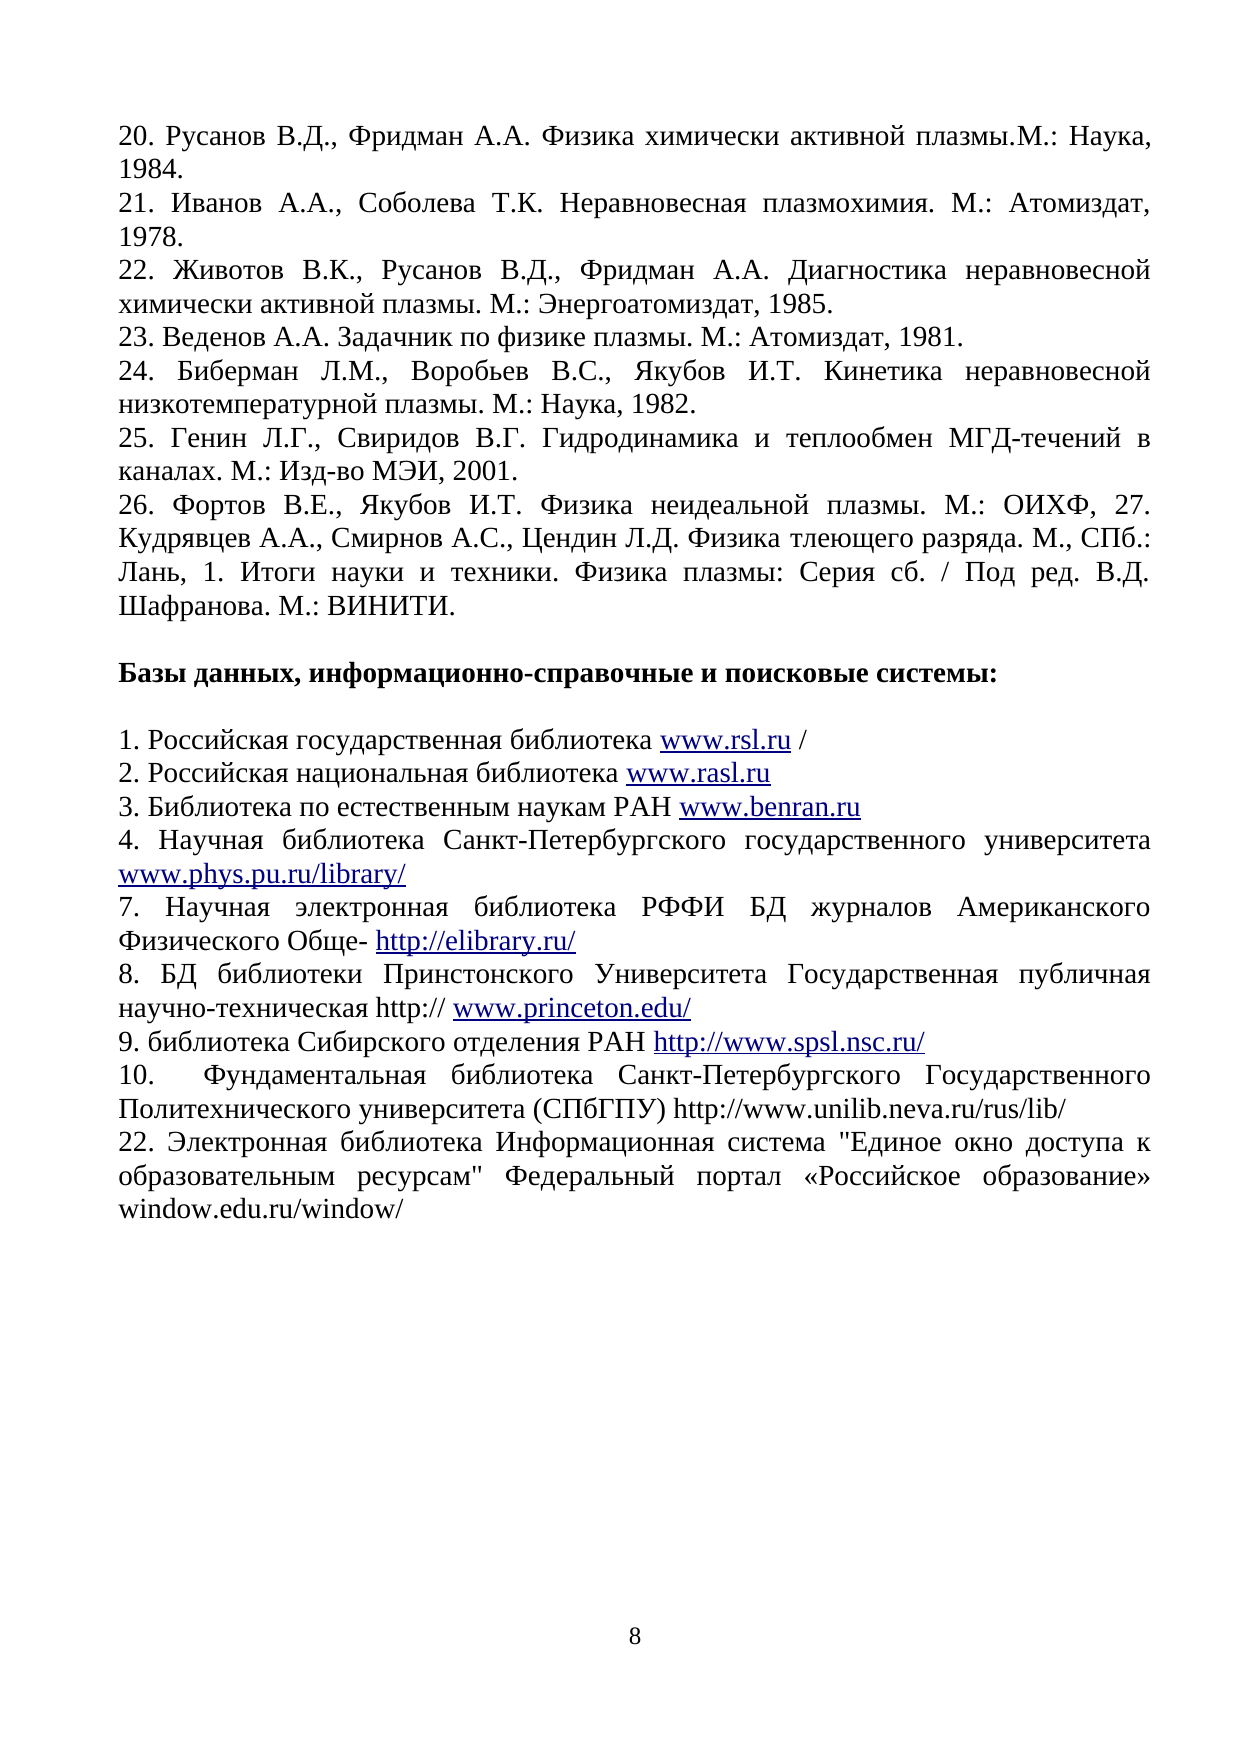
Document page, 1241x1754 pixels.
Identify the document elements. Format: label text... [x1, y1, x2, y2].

text 3. Библиотека по естественным наукам РАН www.benran.ru [118, 789, 1152, 822]
text Базы данных, информационно-справочные и поисковые системы: [118, 655, 1152, 688]
text 2. Российская национальная библиотека www.rasl.ru [118, 755, 1152, 789]
text 21. Иванов А.А., Соболева Т.К. Неравновесная плазмохимия. М.: Атомиздат, 1978. [118, 185, 1152, 252]
text 10. Фундаментальная библиотека Санкт-Петербургского Государственного Политехнического университета (СПбГПУ) http://www.unilib.neva.ru/rus/lib/ [118, 1057, 1152, 1124]
text 20. Русанов В.Д., Фридман А.А. Физика химически активной плазмы.М.: Наука, 1984. [118, 118, 1152, 185]
text 25. Генин Л.Г., Свиридов В.Г. Гидродинамика и теплообмен МГД-течений в каналах. М.: Изд-во МЭИ, 2001. [118, 420, 1152, 487]
text 22. Животов В.К., Русанов В.Д., Фридман А.А. Диагностика неравновесной химически активной плазмы. М.: Энергоатомиздат, 1985. [118, 252, 1152, 319]
text 23. Веденов А.А. Задачник по физике плазмы. М.: Атомиздат, 1981. [118, 319, 1152, 353]
text 1. Российская государственная библиотека www.rsl.ru / [118, 722, 1152, 755]
text 26. Фортов В.Е., Якубов И.Т. Физика неидеальной плазмы. М.: ОИХФ, 27. Кудрявцев А.А., Смирнов А.С., Цендин Л.Д. Физика тлеющего разряда. М., СПб.: Лань, 1. Итоги науки и техники. Физика плазмы: Серия сб. / Под ред. В.Д. Шафранова. М.: ВИНИТИ. [118, 487, 1152, 621]
text 24. Биберман Л.М., Воробьев В.С., Якубов И.Т. Кинетика неравновесной низкотемпературной плазмы. М.: Наука, 1982. [118, 353, 1152, 420]
text 8. БД библиотеки Принстонского Университета Государственная публичная научно-техническая http:// www.princeton.edu/ [118, 957, 1152, 1024]
text 4. Научная библиотека Санкт-Петербургского государственного университета www.phys.pu.ru/library/ [118, 822, 1152, 889]
text 7. Научная электронная библиотека РФФИ БД журналов Американского Физического Обще- http://elibrary.ru/ [118, 889, 1152, 957]
text 9. библиотека Сибирского отделения РАН http://www.spsl.nsc.ru/ [118, 1024, 1152, 1057]
text 22. Электронная библиотека Информационная система "Единое окно доступа к образовательным ресурсам" Федеральный портал «Российское образование» window.edu.ru/window/ [118, 1124, 1152, 1225]
